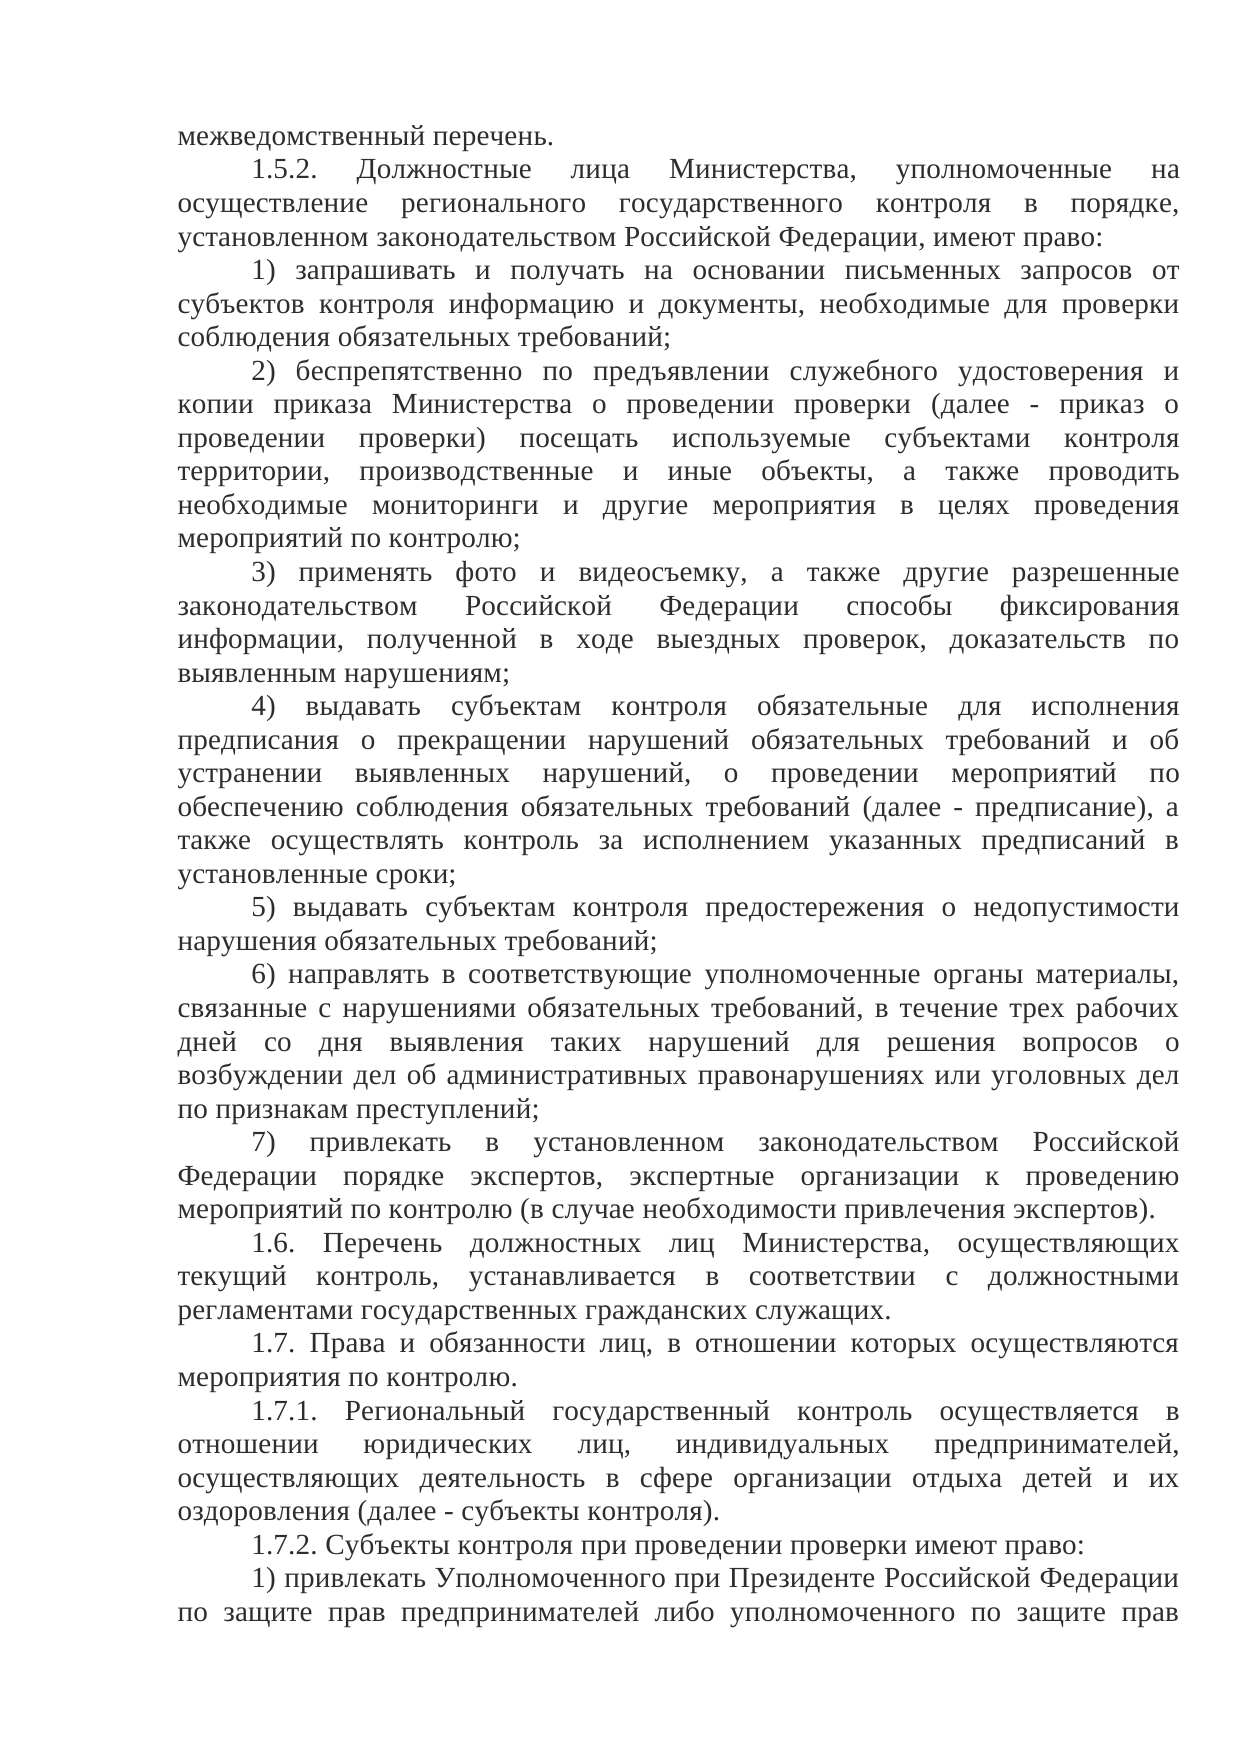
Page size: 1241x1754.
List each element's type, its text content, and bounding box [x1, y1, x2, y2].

text 1) запрашивать и получать на основании письменных запросов от субъектов контроля информацию и документы, необходимые для проверки соблюдения обязательных требований; [177, 252, 1181, 353]
text 2) беспрепятственно по предъявлении служебного удостоверения и копии приказа Министерства о проведении проверки (далее - приказ о проведении проверки) посещать используемые субъектами контроля территории, производственные и иные объекты, а также проводить необходимые мониторинги и другие мероприятия в целях проведения мероприятий по контролю; [177, 353, 1181, 554]
text 3) применять фото и видеосъемку, а также другие разрешенные законодательством Российской Федерации способы фиксирования информации, полученной в ходе выездных проверок, доказательств по выявленным нарушениям; [177, 554, 1181, 688]
text 1.7. Права и обязанности лиц, в отношении которых осуществляются мероприятия по контролю. [177, 1326, 1181, 1393]
text 7) привлекать в установленном законодательством Российской Федерации порядке экспертов, экспертные организации к проведению мероприятий по контролю (в случае необходимости привлечения экспертов). [177, 1124, 1181, 1225]
text 6) направлять в соответствующие уполномоченные органы материалы, связанные с нарушениями обязательных требований, в течение трех рабочих дней со дня выявления таких нарушений для решения вопросов о возбуждении дел об административных правонарушениях или уголовных дел по признакам преступлений; [177, 957, 1181, 1124]
text 1.6. Перечень должностных лиц Министерства, осуществляющих текущий контроль, устанавливается в соответствии с должностными регламентами государственных гражданских служащих. [177, 1225, 1181, 1326]
text 4) выдавать субъектам контроля обязательные для исполнения предписания о прекращении нарушений обязательных требований и об устранении выявленных нарушений, о проведении мероприятий по обеспечению соблюдения обязательных требований (далее - предписание), а также осуществлять контроль за исполнением указанных предписаний в установленные сроки; [177, 688, 1181, 889]
text 1.7.1. Региональный государственный контроль осуществляется в отношении юридических лиц, индивидуальных предпринимателей, осуществляющих деятельность в сфере организации отдыха детей и их оздоровления (далее - субъекты контроля). [177, 1393, 1181, 1527]
text 1.7.2. Субъекты контроля при проведении проверки имеют право: [177, 1527, 1181, 1560]
text 1.5.2. Должностные лица Министерства, уполномоченные на осуществление регионального государственного контроля в порядке, установленном законодательством Российской Федерации, имеют право: [177, 152, 1181, 252]
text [177, 118, 1181, 152]
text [177, 1560, 1181, 1627]
text 5) выдавать субъектам контроля предостережения о недопустимости нарушения обязательных требований; [177, 889, 1181, 957]
